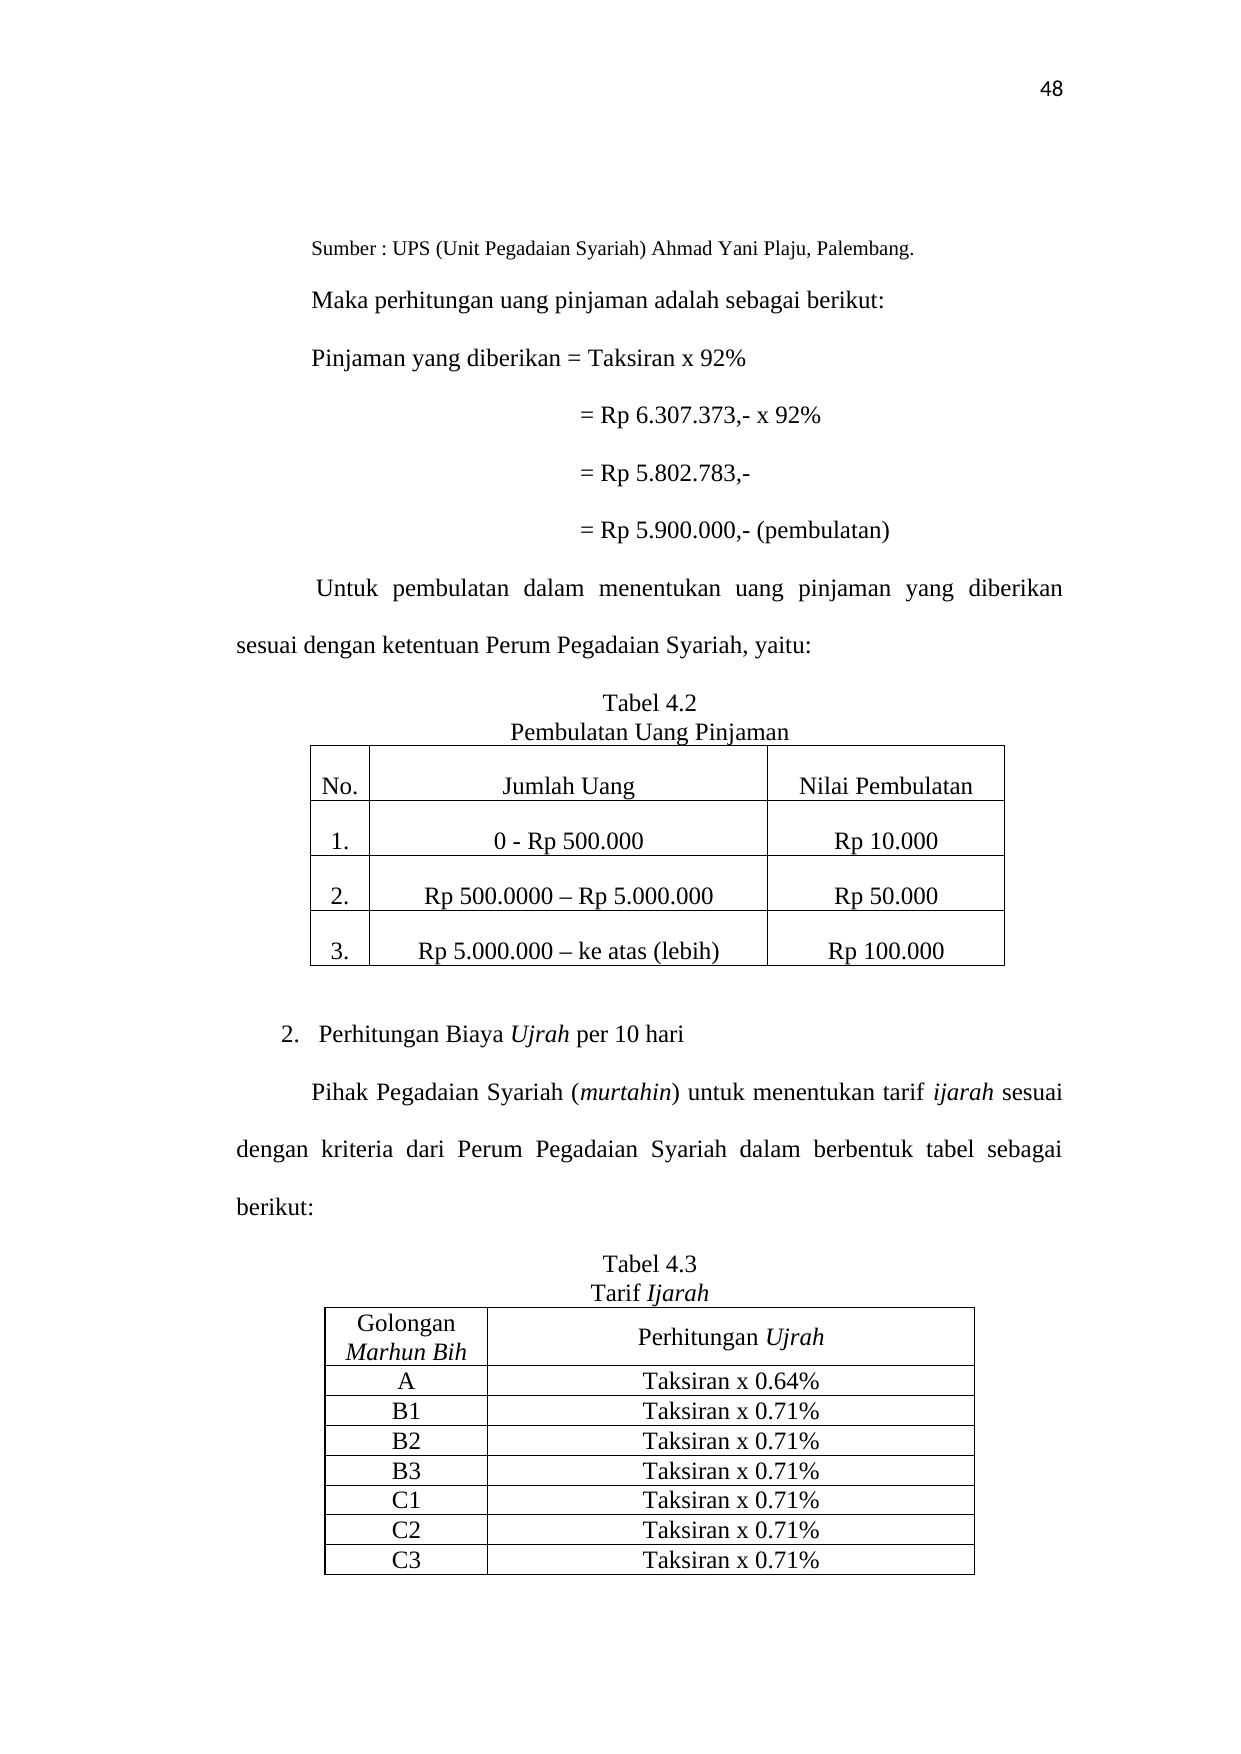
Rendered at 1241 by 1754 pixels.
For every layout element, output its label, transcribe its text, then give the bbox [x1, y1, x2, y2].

table_cell Rp 50.000 [768, 856, 1004, 910]
list Tarif Ijarah [236, 1278, 1063, 1307]
table_header No. [311, 746, 369, 800]
list = Rp 5.900.000,- (pembulatan) [316, 515, 1063, 544]
table_cell Taksiran x 0.64% [488, 1366, 974, 1395]
table_cell Taksiran x 0.71% [488, 1545, 974, 1574]
table_cell 1. [311, 801, 369, 855]
table_cell B1 [326, 1396, 487, 1425]
list Tabel 4.2 [236, 688, 1063, 717]
table_cell C1 [326, 1486, 487, 1514]
table_cell Taksiran x 0.71% [488, 1426, 974, 1455]
table_cell Rp 500.0000 – Rp 5.000.000 [370, 856, 767, 910]
table_cell Taksiran x 0.71% [488, 1456, 974, 1484]
table_cell B3 [326, 1456, 487, 1484]
table_cell C3 [326, 1545, 487, 1574]
list Pihak Pegadaian Syariah (murtahin) untuk menentukan tarif ijarah sesuai dengan kriteria dari Perum Pegadaian Syariah dalam berbentuk tabel sebagai berikut: [236, 1077, 1063, 1221]
table_cell A [326, 1366, 487, 1395]
table_cell 3. [311, 911, 369, 964]
table_cell Rp 100.000 [768, 911, 1004, 964]
table_cell 0 - Rp 500.000 [370, 801, 767, 855]
list Untuk pembulatan dalam menentukan uang pinjaman yang diberikan sesuai dengan ketentuan Perum Pegadaian Syariah, yaitu: [236, 573, 1063, 659]
table_cell 2. [311, 856, 369, 910]
list = Rp 5.802.783,- [316, 458, 1063, 487]
table_cell Taksiran x 0.71% [488, 1396, 974, 1425]
table_cell Rp 10.000 [768, 801, 1004, 855]
table_cell Taksiran x 0.71% [488, 1486, 974, 1514]
table_header Golongan Marhun Bih [326, 1308, 487, 1365]
table_cell Rp 5.000.000 – ke atas (lebih) [370, 911, 767, 964]
table_cell B2 [326, 1426, 487, 1455]
table_cell C2 [326, 1515, 487, 1544]
list = Rp 6.307.373,- x 92% [316, 400, 1063, 429]
list Pembulatan Uang Pinjaman [236, 717, 1063, 745]
list Tabel 4.3 [236, 1249, 1063, 1278]
text Sumber : UPS (Unit Pegadaian Syariah) Ahmad Yani Plaju, Palembang. [236, 236, 1063, 260]
list Perhitungan Biaya Ujrah per 10 hari [281, 1019, 1063, 1048]
list Pinjaman yang diberikan = Taksiran x 92% [236, 343, 1063, 372]
table_cell Taksiran x 0.71% [488, 1515, 974, 1544]
list Maka perhitungan uang pinjaman adalah sebagai berikut: [236, 285, 1063, 314]
table_header Perhitungan Ujrah [488, 1308, 974, 1365]
table_header Jumlah Uang [370, 746, 767, 800]
table_header Nilai Pembulatan [768, 746, 1004, 800]
